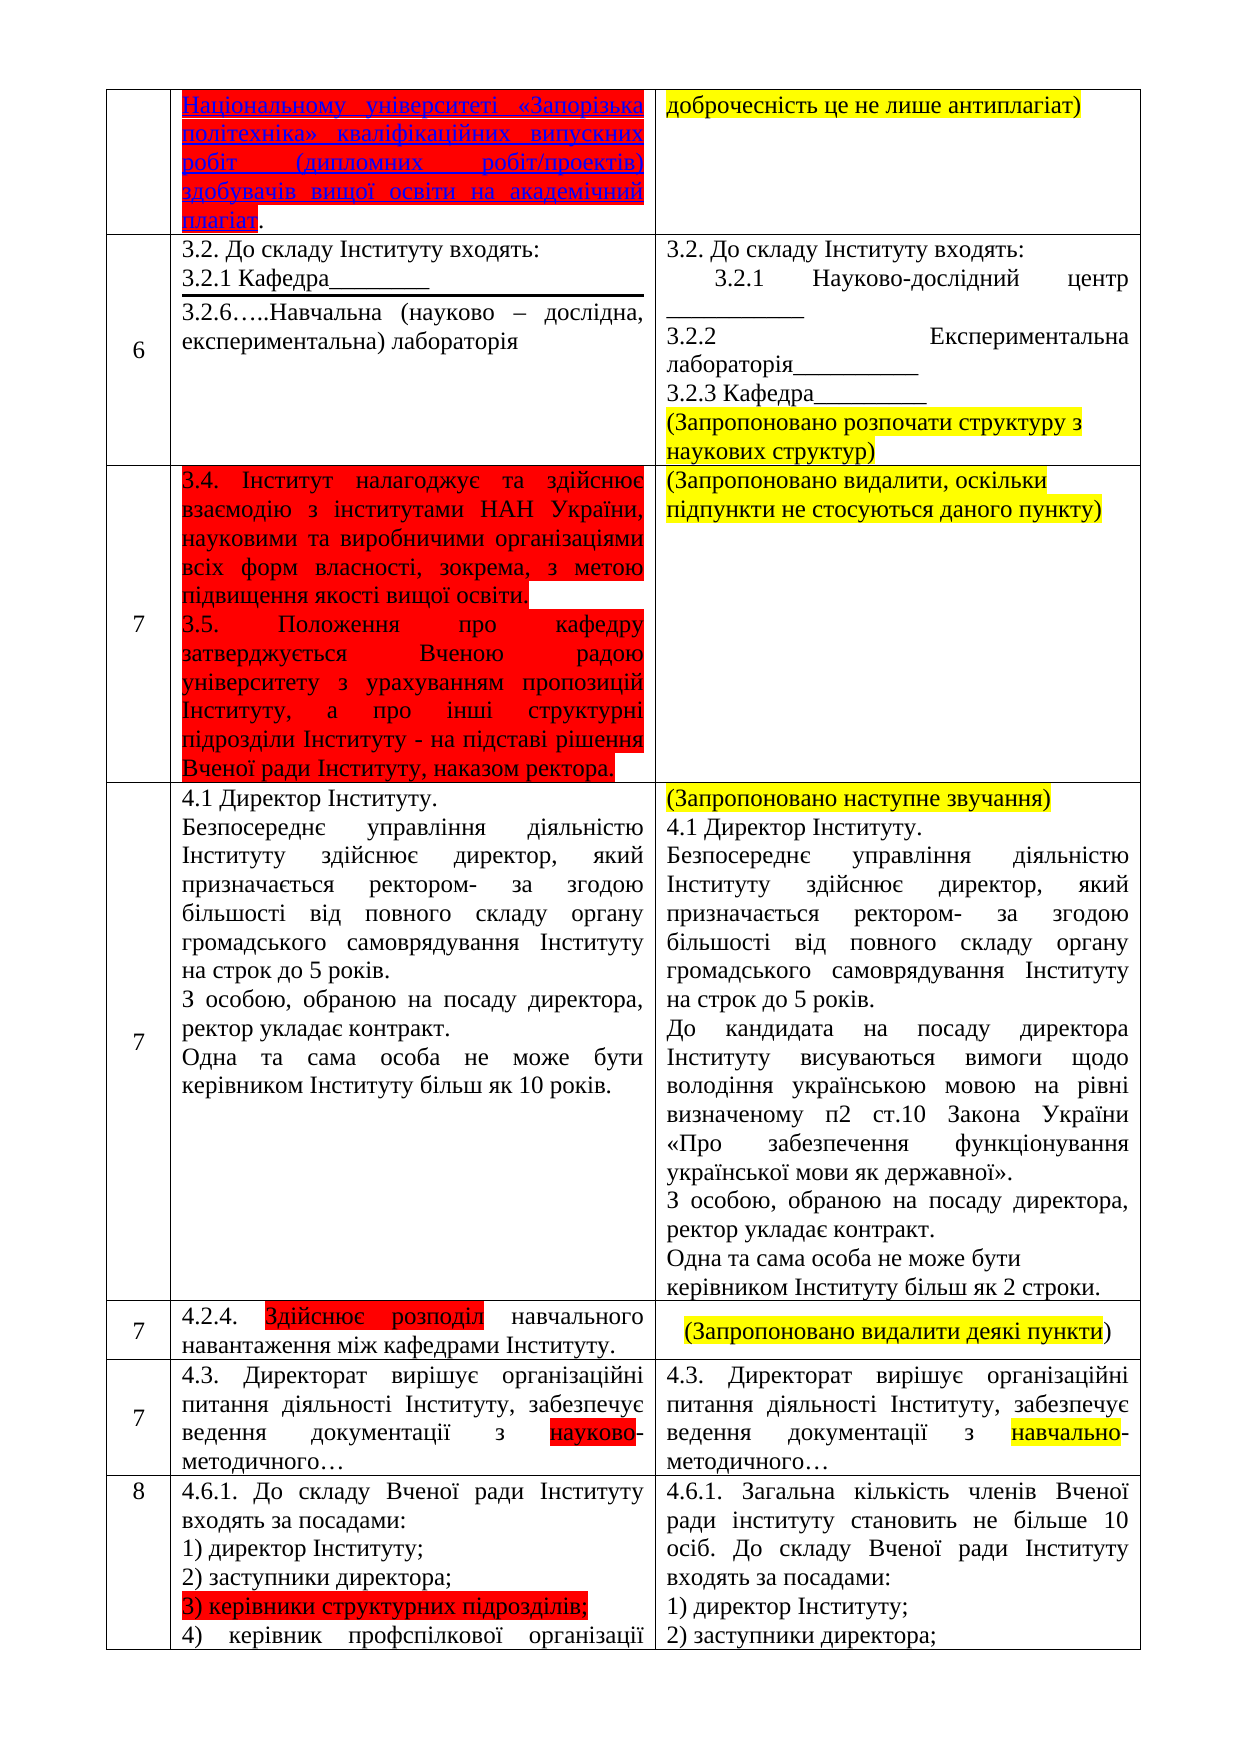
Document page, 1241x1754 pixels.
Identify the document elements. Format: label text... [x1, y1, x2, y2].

table_cell 7 [107, 783, 170, 1300]
table_cell (Запропоновано видалити деякі пункти) [656, 1301, 1140, 1359]
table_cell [656, 1476, 1140, 1648]
table_cell 3.4. Інститут налагоджує та здійснює взаємодію з інститутами НАН України, науковими та виробничими організаціями всіх форм власності, зокрема, з метою підвищення якості вищої освіти. 3.5. Положення про кафедру затверджується Вченою радою університету з урахуванням пропозицій Інституту, а про інші структурні підрозділи Інституту - на підставі рішення Вченої ради Інституту, наказом ректора. [529, 466, 655, 782]
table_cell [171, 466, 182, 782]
table_cell 8 [107, 1476, 170, 1648]
table_cell (Запропоновано видалити, оскільки підпункти не стосуються даного пункту) [656, 466, 1140, 782]
table_cell 7 [107, 1301, 170, 1359]
table_cell 4.1 Директор Інституту. Безпосереднє управління діяльністю Інституту здійснює директор, який призначається ректором- за згодою більшості від повного складу органу громадського самоврядування Інституту на строк до 5 років. З особою, обраною на посаду директора, ректор укладає контракт. Одна та сама особа не може бути керівником Інституту більш як 10 років. [171, 783, 655, 1300]
table_cell 4.3. Директорат вирішує організаційні питання діяльності Інституту, забезпечує ведення документації з навчально-методичного… [656, 1360, 1140, 1475]
table_cell 7 [107, 466, 170, 782]
table_cell 6 [107, 90, 170, 233]
table_cell 7 [107, 1360, 170, 1475]
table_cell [656, 90, 1140, 233]
table_cell 3.2. До складу Інституту входять: 3.2.1 Кафедра________ 3.2.6…..Навчальна (науково – дослідна, експериментальна) лабораторія [171, 235, 655, 464]
table_cell (Запропоновано наступне звучання) 4.1 Директор Інституту. Безпосереднє управління діяльністю Інституту здійснює директор, який призначається ректором- за згодою більшості від повного складу органу громадського самоврядування Інституту на строк до 5 років. До кандидата на посаду директора Інституту висуваються вимоги щодо володіння українською мовою на рівні визначеному п2 ст.10 Закона України «Про забезпечення функціонування української мови як державної». З особою, обраною на посаду директора, ректор укладає контракт. Одна та сама особа не може бути керівником Інституту більш як 2 строки. [656, 783, 1140, 1300]
table_cell 6 [107, 235, 170, 464]
table_cell 3.2. До складу Інституту входять: 3.2.1 Науково-дослідний центр ___________ 3.2.2 Експериментальна лабораторія__________ 3.2.3 Кафедра_________ (Запропоновано розпочати структуру з наукових структур) [656, 235, 1140, 464]
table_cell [171, 1476, 655, 1648]
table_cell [171, 90, 655, 233]
table_cell 4.2.4. Здійснює розподіл навчального навантаження між кафедрами Інституту. [171, 1301, 655, 1359]
table_cell 4.3. Директорат вирішує організаційні питання діяльності Інституту, забезпечує ведення документації з науково-методичного… [171, 1360, 655, 1475]
